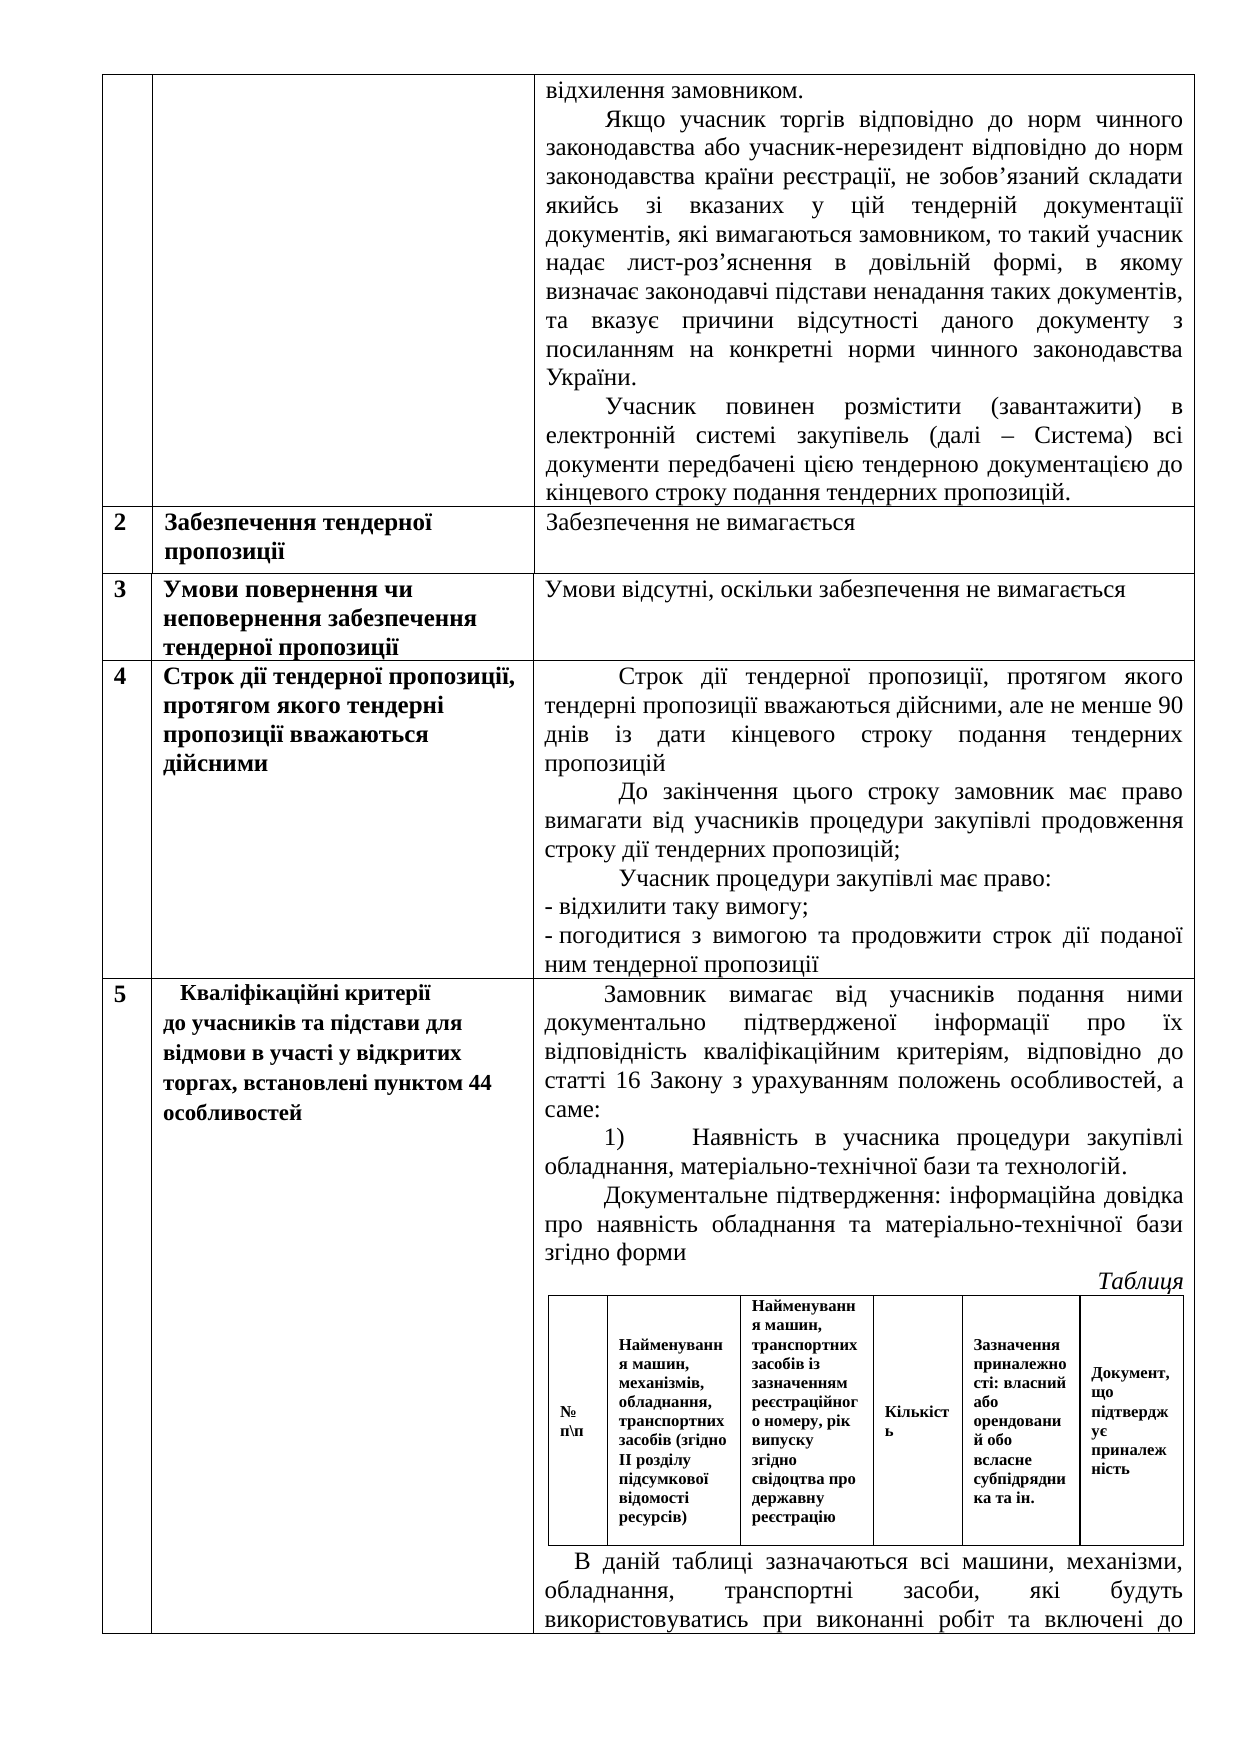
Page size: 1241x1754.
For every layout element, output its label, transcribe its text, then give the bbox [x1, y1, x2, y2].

table_cell 3 [103, 574, 151, 660]
table_cell 2 [103, 507, 152, 573]
table_cell 5 [103, 979, 151, 1632]
table_cell 4 [103, 661, 151, 978]
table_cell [535, 75, 1194, 506]
table_cell Строк дії тендерної пропозиції, протягом якого тендерні пропозиції вважаються дійсними, але не менше 90 днів із дати кінцевого строку подання тендерних пропозицій До закінчення цього строку замовник має право вимагати від учасників процедури закупівлі продовження строку дії тендерних пропозицій; Учасник процедури закупівлі має право: - відхилити таку вимогу; - погодитися з вимогою та продовжити строк дії поданої ним тендерної пропозиції [534, 661, 1194, 978]
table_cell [152, 979, 533, 1632]
table_cell Строк дії тендерної пропозиції, протягом якого тендерні пропозиції вважаються дійсними [152, 661, 533, 978]
table_cell Забезпечення не вимагається [535, 507, 1194, 573]
table_cell Умови відсутні, оскільки забезпечення не вимагається [534, 574, 1194, 660]
table_cell Забезпечення тендерної пропозиції [153, 507, 534, 573]
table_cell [534, 979, 1194, 1632]
table_cell 11 [103, 75, 152, 506]
table_cell Умови повернення чи неповернення забезпечення тендерної пропозиції [152, 574, 533, 660]
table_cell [153, 75, 534, 506]
